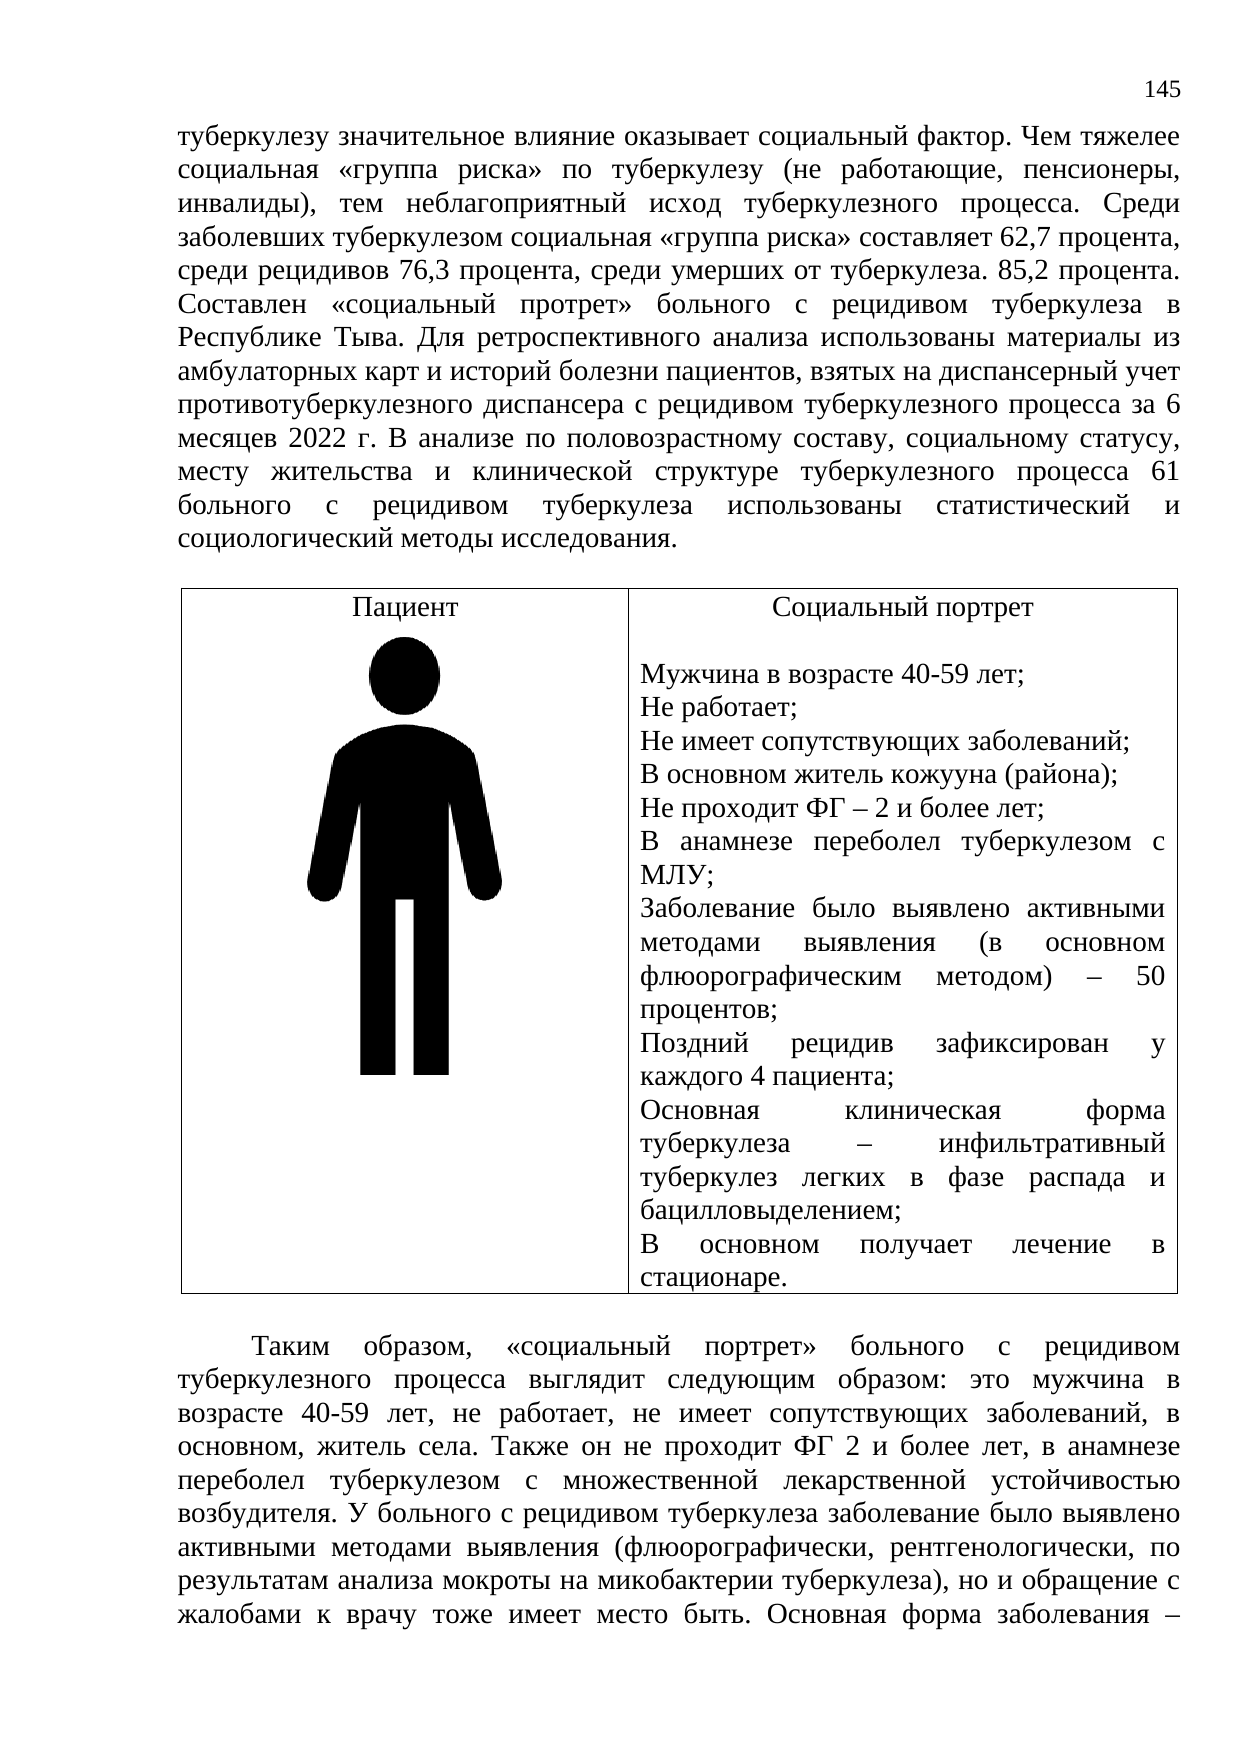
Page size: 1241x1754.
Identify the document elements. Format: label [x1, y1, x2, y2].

picture [192, 622, 618, 1089]
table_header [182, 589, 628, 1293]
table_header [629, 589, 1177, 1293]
list [177, 118, 1181, 554]
text [177, 1328, 1181, 1629]
